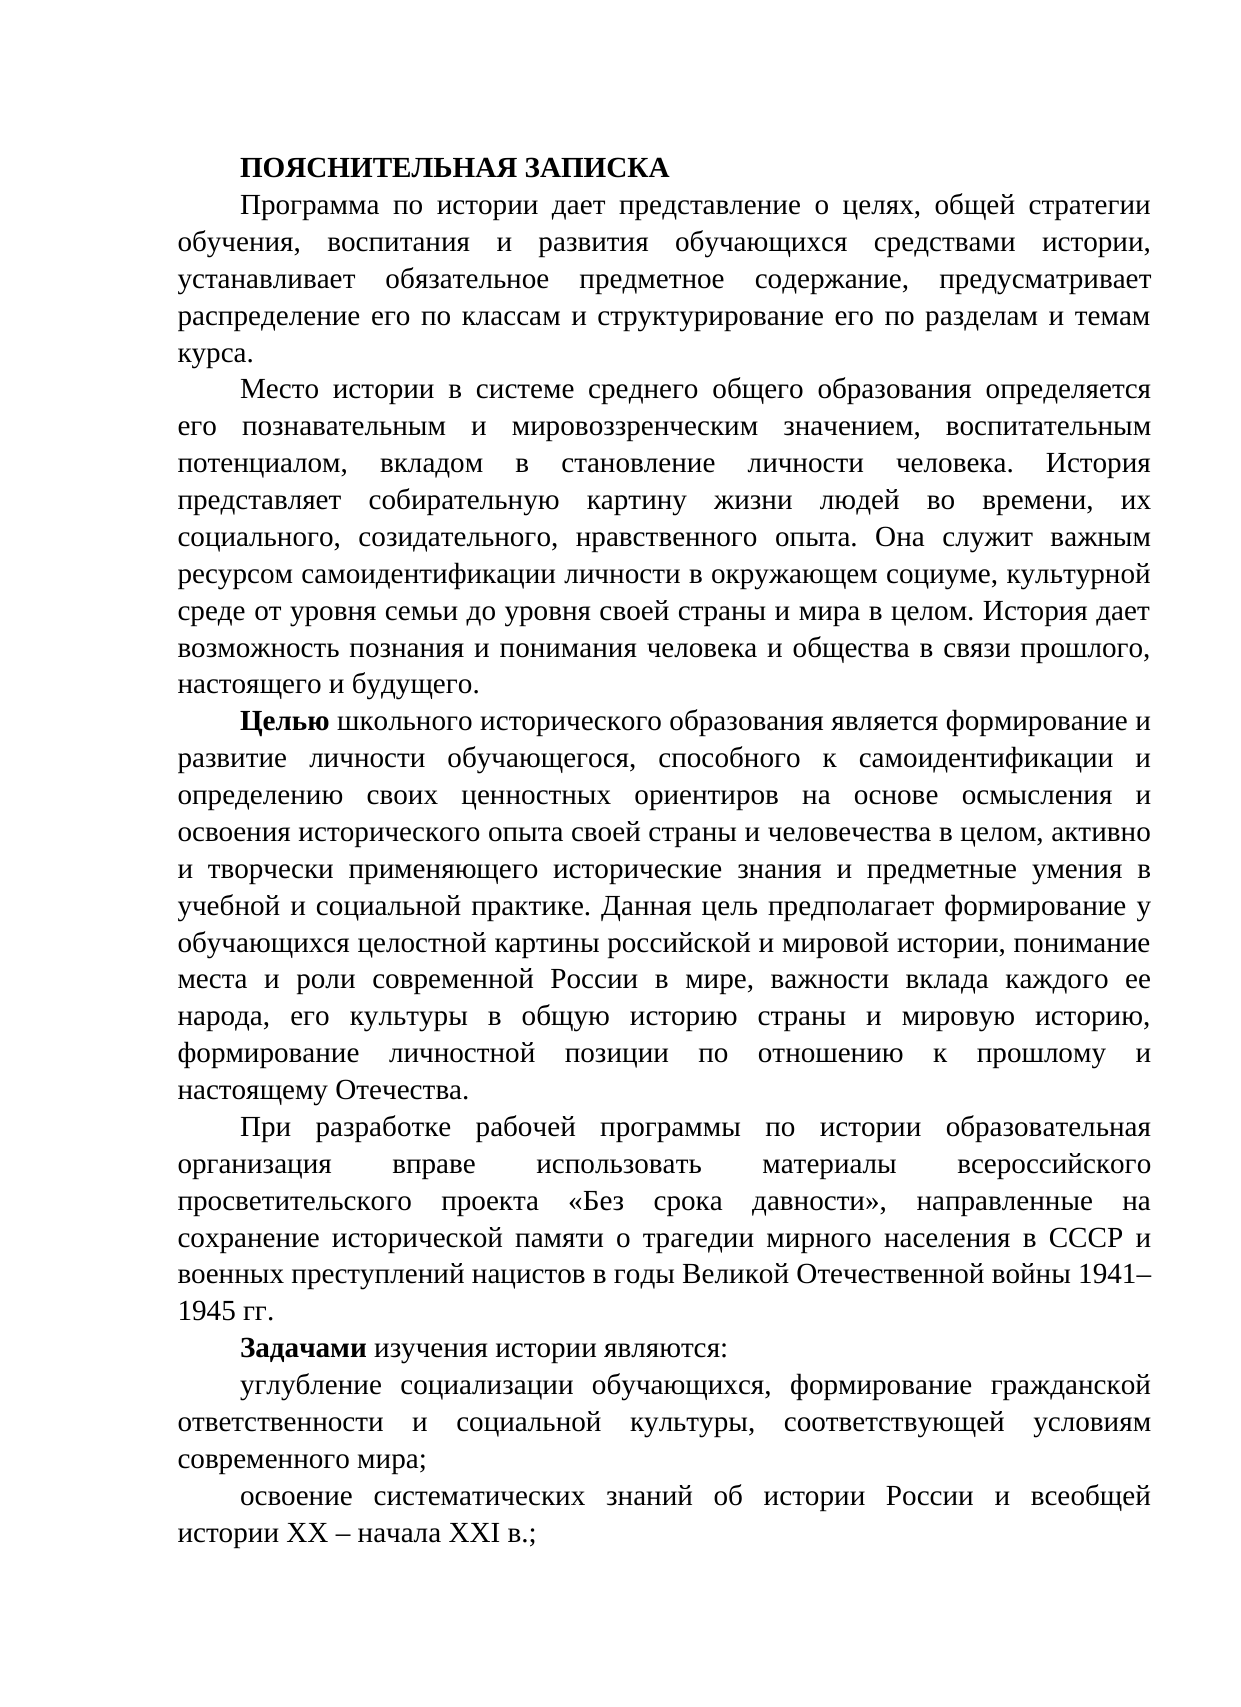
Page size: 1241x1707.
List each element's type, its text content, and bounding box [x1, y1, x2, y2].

text углубление социализации обучающихся, формирование гражданской ответственности и социальной культуры, соответствующей условиям современного мира; [177, 1367, 1152, 1474]
text Задачами изучения истории являются: [177, 1330, 1152, 1364]
text ПОЯСНИТЕЛЬНАЯ ЗАПИСКА [177, 150, 1152, 184]
text Целью школьного исторического образования является формирование и развитие личности обучающегося, способного к самоидентификации и определению своих ценностных ориентиров на основе осмысления и освоения исторического опыта своей страны и человечества в целом, активно и творчески применяющего исторические знания и предметные умения в учебной и социальной практике. Данная цель предполагает формирование у обучающихся целостной картины российской и мировой истории, понимание места и роли современной России в мире, важности вклада каждого ее народа, его культуры в общую историю страны и мировую историю, формирование личностной позиции по отношению к прошлому и настоящему Отечества. [177, 703, 1152, 1106]
text Программа по истории дает представление о целях, общей стратегии обучения, воспитания и развития обучающихся средствами истории, устанавливает обязательное предметное содержание, предусматривает распределение его по классам и структурирование его по разделам и темам курса. [177, 187, 1152, 368]
text Место истории в системе среднего общего образования определяется его познавательным и мировоззренческим значением, воспитательным потенциалом, вкладом в становление личности человека. История представляет собирательную картину жизни людей во времени, их социального, созидательного, нравственного опыта. Она служит важным ресурсом самоидентификации личности в окружающем социуме, культурной среде от уровня семьи до уровня своей страны и мира в целом. История дает возможность познания и понимания человека и общества в связи прошлого, настоящего и будущего. [177, 372, 1152, 700]
text При разработке рабочей программы по истории образовательная организация вправе использовать материалы всероссийского просветительского проекта «Без срока давности», направленные на сохранение исторической памяти о трагедии мирного населения в СССР и военных преступлений нацистов в годы Великой Отечественной войны 1941–1945 гг. [177, 1109, 1152, 1327]
text освоение систематических знаний об истории России и всеобщей истории XX – начала XXI в.; [177, 1478, 1152, 1548]
